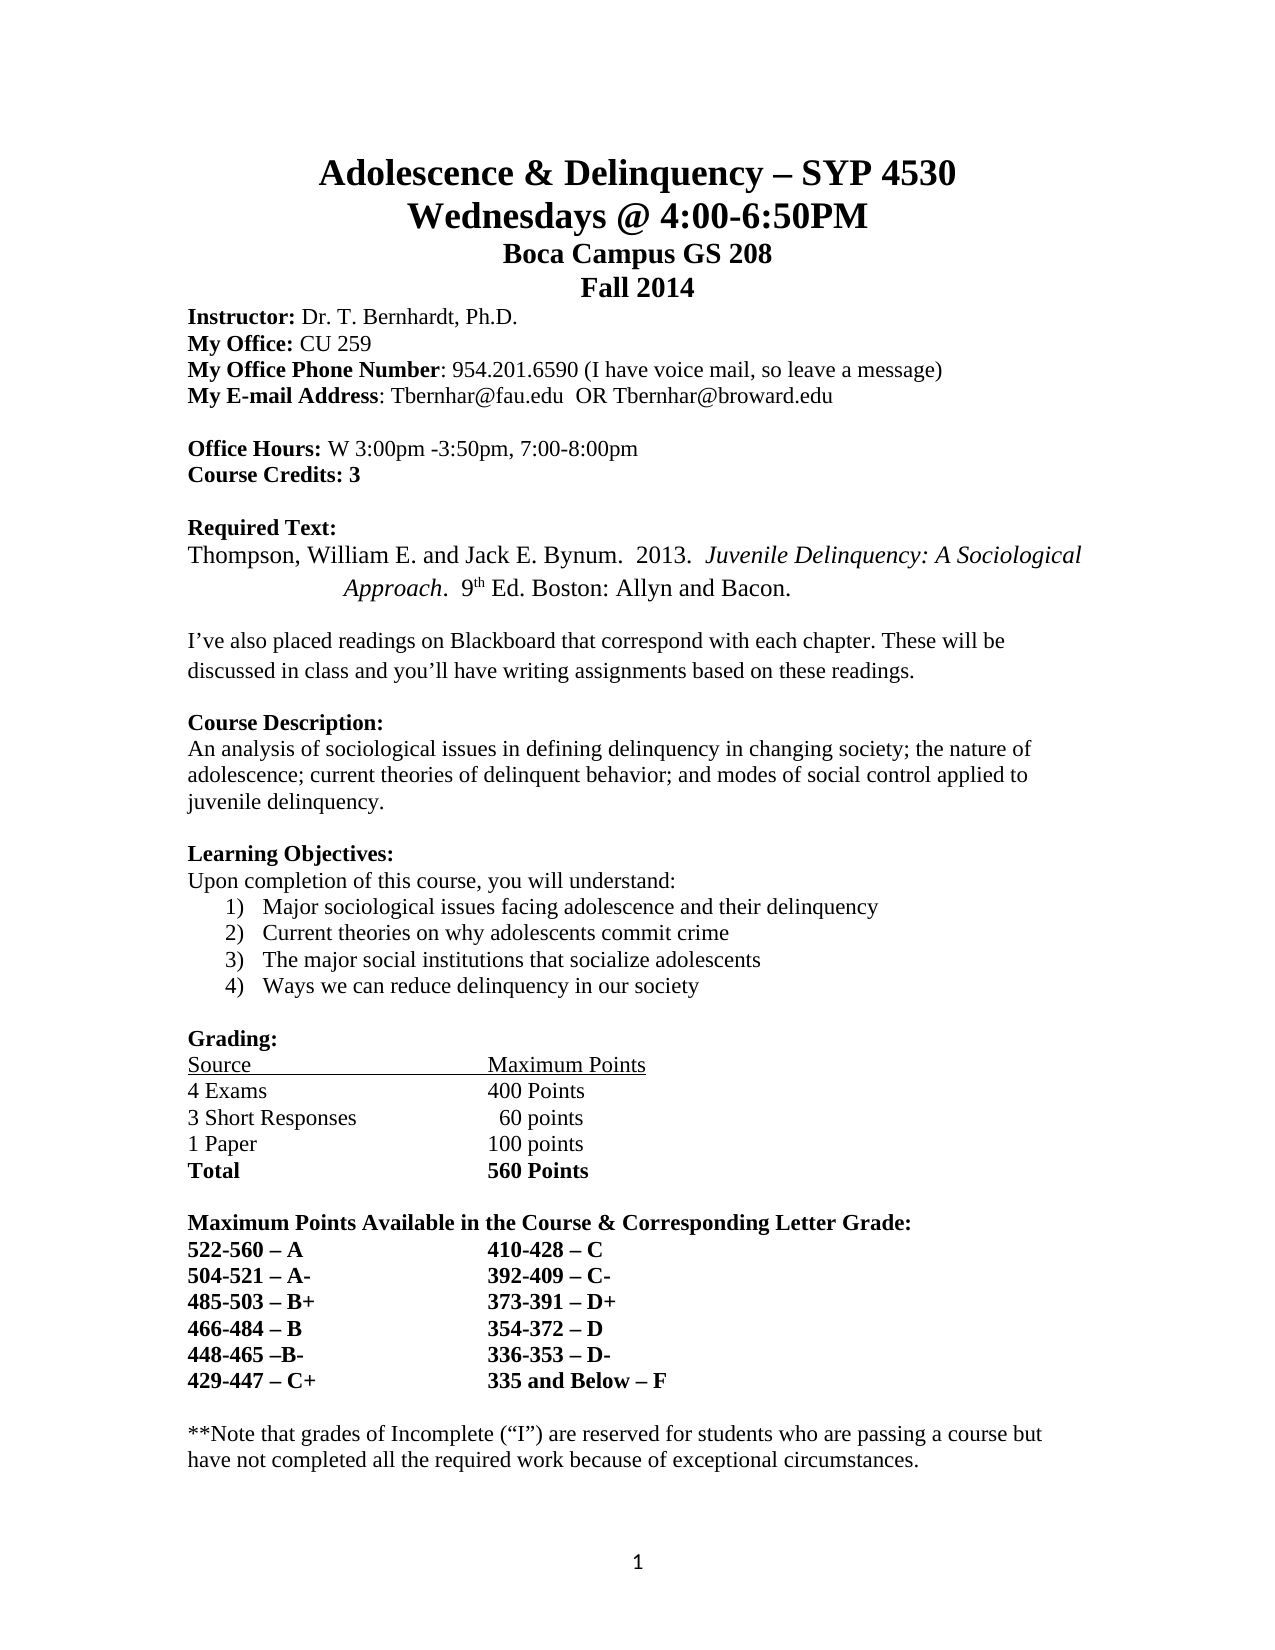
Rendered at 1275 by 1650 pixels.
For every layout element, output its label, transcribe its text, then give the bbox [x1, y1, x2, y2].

text 485-503 – B+ 373-391 – D+ [187, 1288, 1087, 1315]
text Total 560 Points [187, 1157, 1087, 1183]
text My Office: CU 259 [187, 330, 1087, 356]
text Learning Objectives: [187, 840, 1087, 867]
text Course Credits: 3 [187, 461, 1087, 488]
text Upon completion of this course, you will understand: [187, 867, 1087, 893]
text Adolescence & Delinquency – SYP 4530 [187, 150, 1087, 193]
list Major sociological issues facing adolescence and their delinquency [225, 893, 1087, 919]
list Ways we can reduce delinquency in our society [225, 972, 1087, 998]
text An analysis of sociological issues in defining delinquency in changing society; the nature of adolescence; current theories of delinquent behavior; and modes of social control applied to juvenile delinquency. [187, 735, 1087, 814]
text Office Hours: W 3:00pm -3:50pm, 7:00-8:00pm [187, 435, 1087, 461]
text My Office Phone Number: 954.201.6590 (I have voice mail, so leave a message) [187, 356, 1087, 382]
text 522-560 – A 410-428 – C [187, 1236, 1087, 1262]
text Source Maximum Points [187, 1051, 1087, 1078]
text 448-465 –B- 336-353 – D- [187, 1341, 1087, 1367]
list Current theories on why adolescents commit crime [225, 919, 1087, 946]
text Thompson, William E. and Jack E. Bynum. 2013. Juvenile Delinquency: A Sociological Approach. 9th Ed. Boston: Allyn and Bacon. [187, 541, 1087, 602]
text Required Text: [187, 514, 1087, 541]
text 3 Short Responses 60 points [187, 1104, 1087, 1130]
text Wednesdays @ 4:00-6:50PM [187, 193, 1087, 236]
text My E-mail Address: Tbernhar@fau.edu OR Tbernhar@broward.edu [187, 382, 1087, 409]
text Instructor: Dr. T. Bernhardt, Ph.D. [187, 303, 1087, 330]
text 466-484 – B 354-372 – D [187, 1315, 1087, 1341]
text Fall 2014 [187, 270, 1087, 303]
text Maximum Points Available in the Course & Corresponding Letter Grade: [187, 1209, 1087, 1236]
text 429-447 – C+ 335 and Below – F [187, 1367, 1087, 1394]
text I’ve also placed readings on Blackboard that correspond with each chapter. These will be discussed in class and you’ll have writing assignments based on these readings. [187, 627, 1087, 684]
text 1 Paper 100 points [187, 1130, 1087, 1157]
text Course Description: [187, 709, 1087, 735]
text 504-521 – A- 392-409 – C- [187, 1262, 1087, 1288]
text 4 Exams 400 Points [187, 1078, 1087, 1104]
text Grading: [187, 1025, 1087, 1051]
text Boca Campus GS 208 [187, 236, 1087, 270]
list The major social institutions that socialize adolescents [225, 946, 1087, 972]
text **Note that grades of Incomplete (“I”) are reserved for students who are passing a course but have not completed all the required work because of exceptional circumstances. [187, 1420, 1087, 1473]
